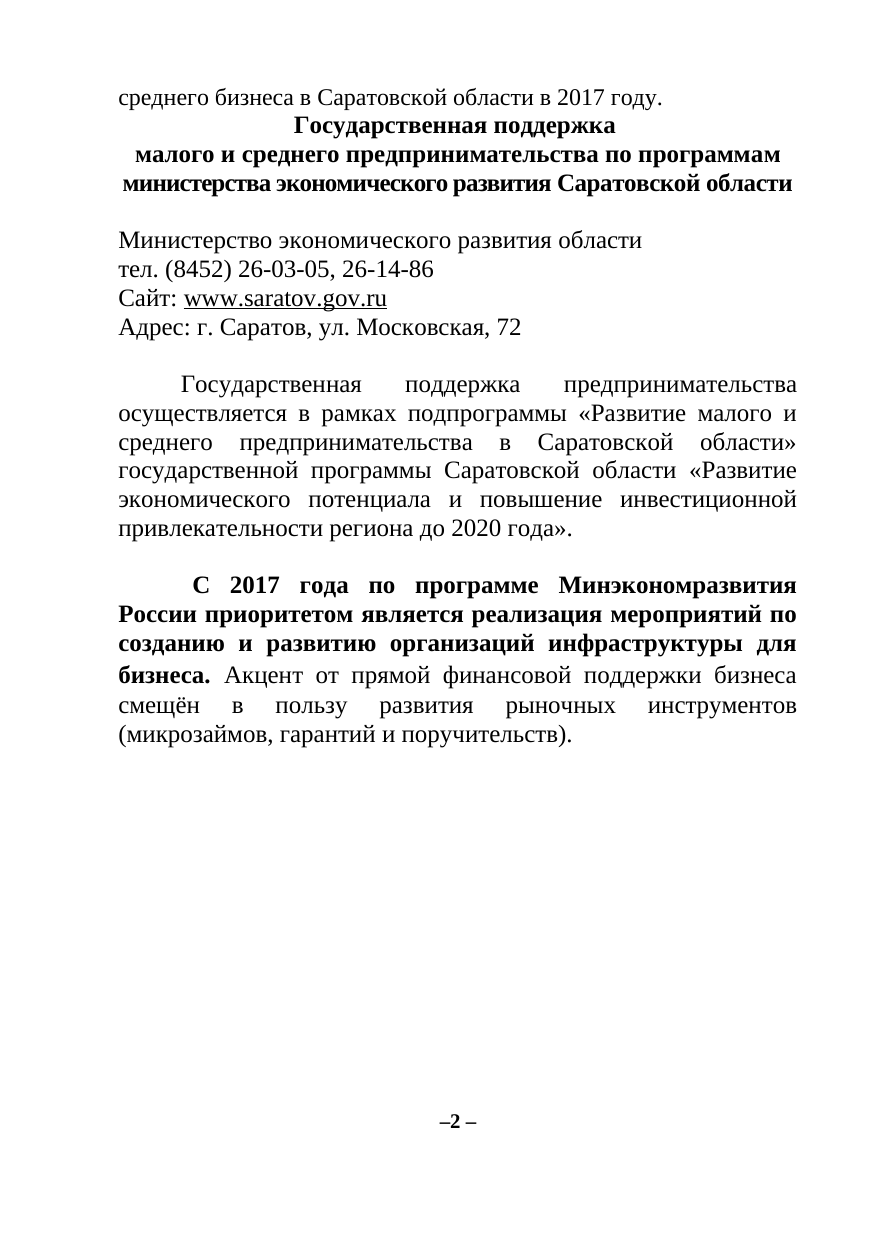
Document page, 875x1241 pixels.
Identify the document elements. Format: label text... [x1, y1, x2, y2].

text тел. (8452) 26-03-05, 26-14-86 [118, 254, 797, 283]
text Государственная поддержка предпринимательства осуществляется в рамках подпрограммы «Развитие малого и среднего предпринимательства в Саратовской области» государственной программы Саратовской области «Развитие экономического потенциала и повышение инвестиционной привлекательности региона до 2020 года». [118, 369, 797, 542]
text Министерство экономического развития области [118, 225, 797, 254]
text Адрес: г. Саратов, ул. Московская, 72 [118, 312, 797, 340]
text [118, 83, 797, 110]
text С 2017 года по программе Минэкономразвития России приоритетом является реализация мероприятий по созданию и развитию организаций инфраструктуры для бизнеса. Акцент от прямой финансовой поддержки бизнеса смещён в пользу развития рыночных инструментов (микрозаймов, гарантий и поручительств). [118, 570, 797, 748]
text Государственная поддержка малого и среднего предпринимательства по программам министерства экономического развития Саратовской области [118, 110, 797, 197]
text Сайт: www.saratov.gov.ru [118, 283, 797, 312]
